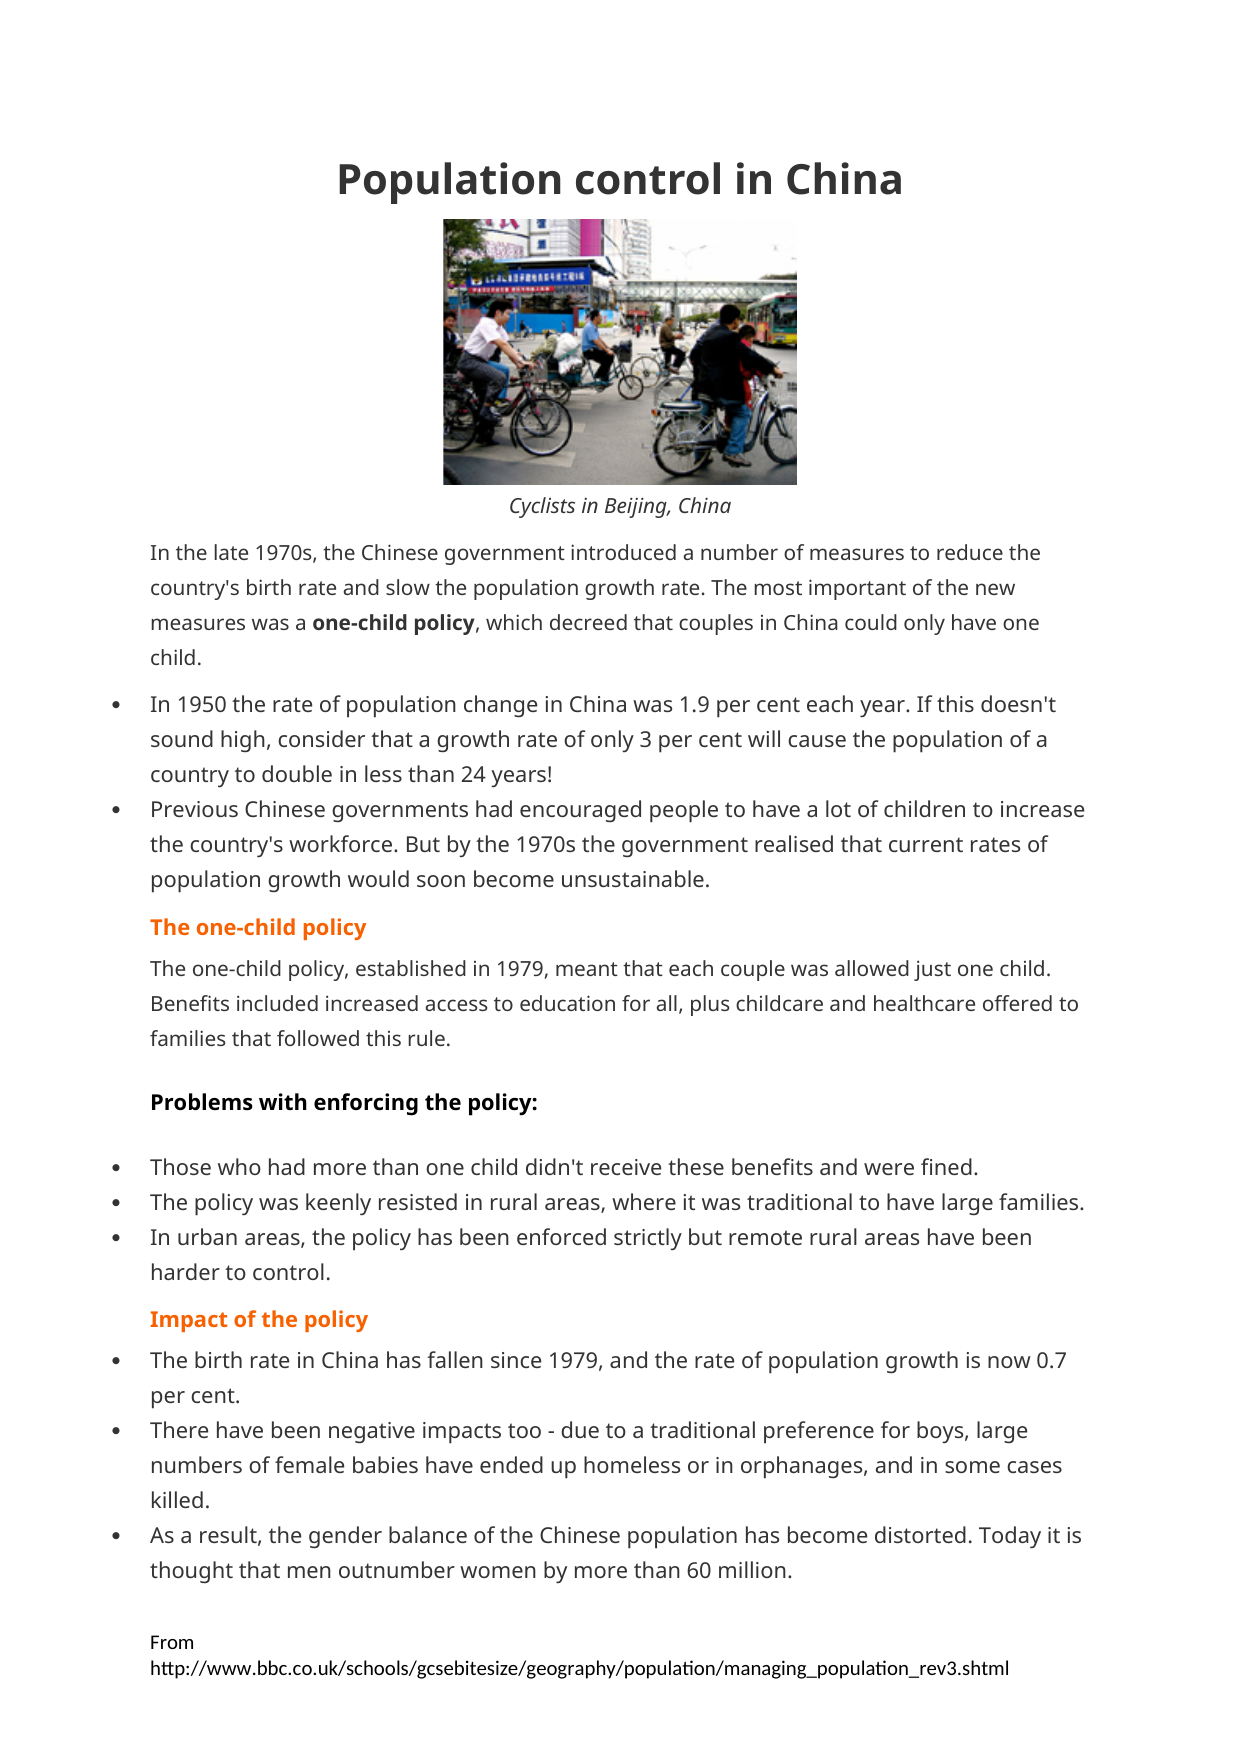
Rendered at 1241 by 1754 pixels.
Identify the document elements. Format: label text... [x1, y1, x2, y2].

list The policy was keenly resisted in rural areas, where it was traditional to have large families. [112, 1181, 1090, 1216]
text In the late 1970s, the Chinese government introduced a number of measures to reduce the country's birth rate and slow the population growth rate. The most important of the new measures was a one-child policy, which decreed that couples in China could only have one child. [150, 532, 1090, 672]
list The birth rate in China has fallen since 1979, and the rate of population growth is now 0.7 per cent. [112, 1340, 1090, 1410]
text Impact of the policy [150, 1299, 1090, 1334]
list In urban areas, the policy has been enforced strictly but remote rural areas have been harder to control. [112, 1216, 1090, 1286]
list There have been negative impacts too - due to a traditional preference for boys, large numbers of female babies have ended up homeless or in orphanages, and in some cases killed. [112, 1410, 1090, 1515]
list In 1950 the rate of population change in China was 1.9 per cent each year. If this doesn't sound high, consider that a growth rate of only 3 per cent will cause the population of a country to double in less than 24 years! [112, 684, 1090, 789]
text The one-child policy [150, 907, 1090, 942]
text Problems with enforcing the policy: [150, 1082, 1090, 1117]
list Previous Chinese governments had encouraged people to have a lot of children to increase the country's workforce. But by the 1970s the government realised that current rates of population growth would soon become unsustainable. [112, 789, 1090, 894]
text Population control in China [150, 150, 1090, 207]
picture [443, 219, 797, 485]
text The one-child policy, established in 1979, meant that each couple was allowed just one child. Benefits included increased access to education for all, plus childcare and healthcare offered to families that followed this rule. [150, 948, 1090, 1053]
list As a result, the gender balance of the Chinese population has become distorted. Today it is thought that men outnumber women by more than 60 million. [112, 1515, 1090, 1585]
text Cyclists in Beijing, China [150, 484, 1090, 519]
list Those who had more than one child didn't receive these benefits and were fined. [112, 1146, 1090, 1181]
